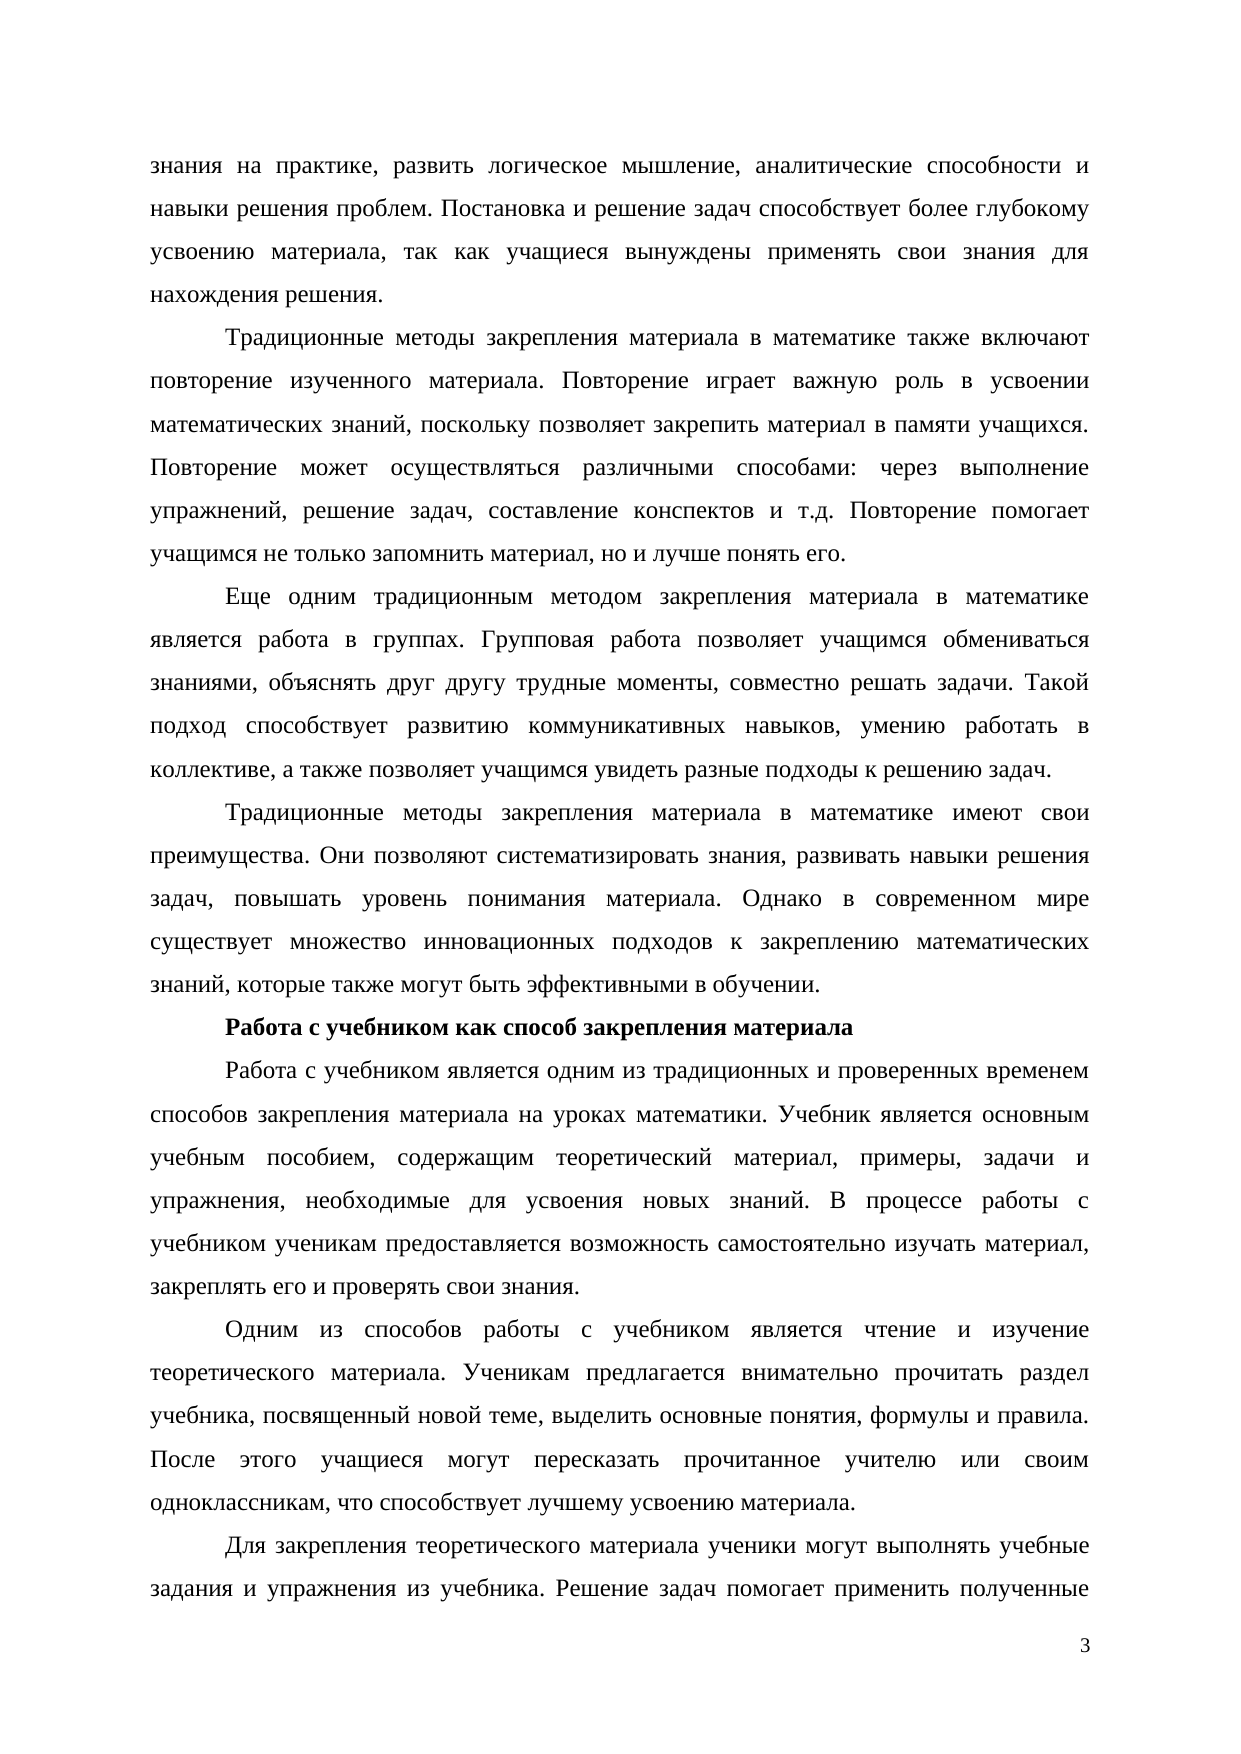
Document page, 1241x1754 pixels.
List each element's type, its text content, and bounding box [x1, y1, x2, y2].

text Одним из способов работы с учебником является чтение и изучение теоретического материала. Ученикам предлагается внимательно прочитать раздел учебника, посвященный новой теме, выделить основные понятия, формулы и правила. После этого учащиеся могут пересказать прочитанное учителю или своим одноклассникам, что способствует лучшему усвоению материала. [150, 1314, 1090, 1516]
text Работа с учебником является одним из традиционных и проверенных временем способов закрепления материала на уроках математики. Учебник является основным учебным пособием, содержащим теоретический материал, примеры, задачи и упражнения, необходимые для усвоения новых знаний. В процессе работы с учебником ученикам предоставляется возможность самостоятельно изучать материал, закреплять его и проверять свои знания. [150, 1056, 1090, 1300]
text Еще одним традиционным методом закрепления материала в математике является работа в группах. Групповая работа позволяет учащимся обмениваться знаниями, объяснять друг другу трудные моменты, совместно решать задачи. Такой подход способствует развитию коммуникативных навыков, умению работать в коллективе, а также позволяет учащимся увидеть разные подходы к решению задач. [150, 581, 1090, 782]
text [150, 1530, 1090, 1602]
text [150, 150, 1090, 308]
text Традиционные методы закрепления материала в математике также включают повторение изученного материала. Повторение играет важную роль в усвоении математических знаний, поскольку позволяет закрепить материал в памяти учащихся. Повторение может осуществляться различными способами: через выполнение упражнений, решение задач, составление конспектов и т.д. Повторение помогает учащимся не только запомнить материал, но и лучше понять его. [150, 322, 1090, 567]
text Работа с учебником как способ закрепления материала [150, 1012, 1090, 1041]
text Традиционные методы закрепления материала в математике имеют свои преимущества. Они позволяют систематизировать знания, развивать навыки решения задач, повышать уровень понимания материала. Однако в современном мире существует множество инновационных подходов к закреплению математических знаний, которые также могут быть эффективными в обучении. [150, 797, 1090, 998]
